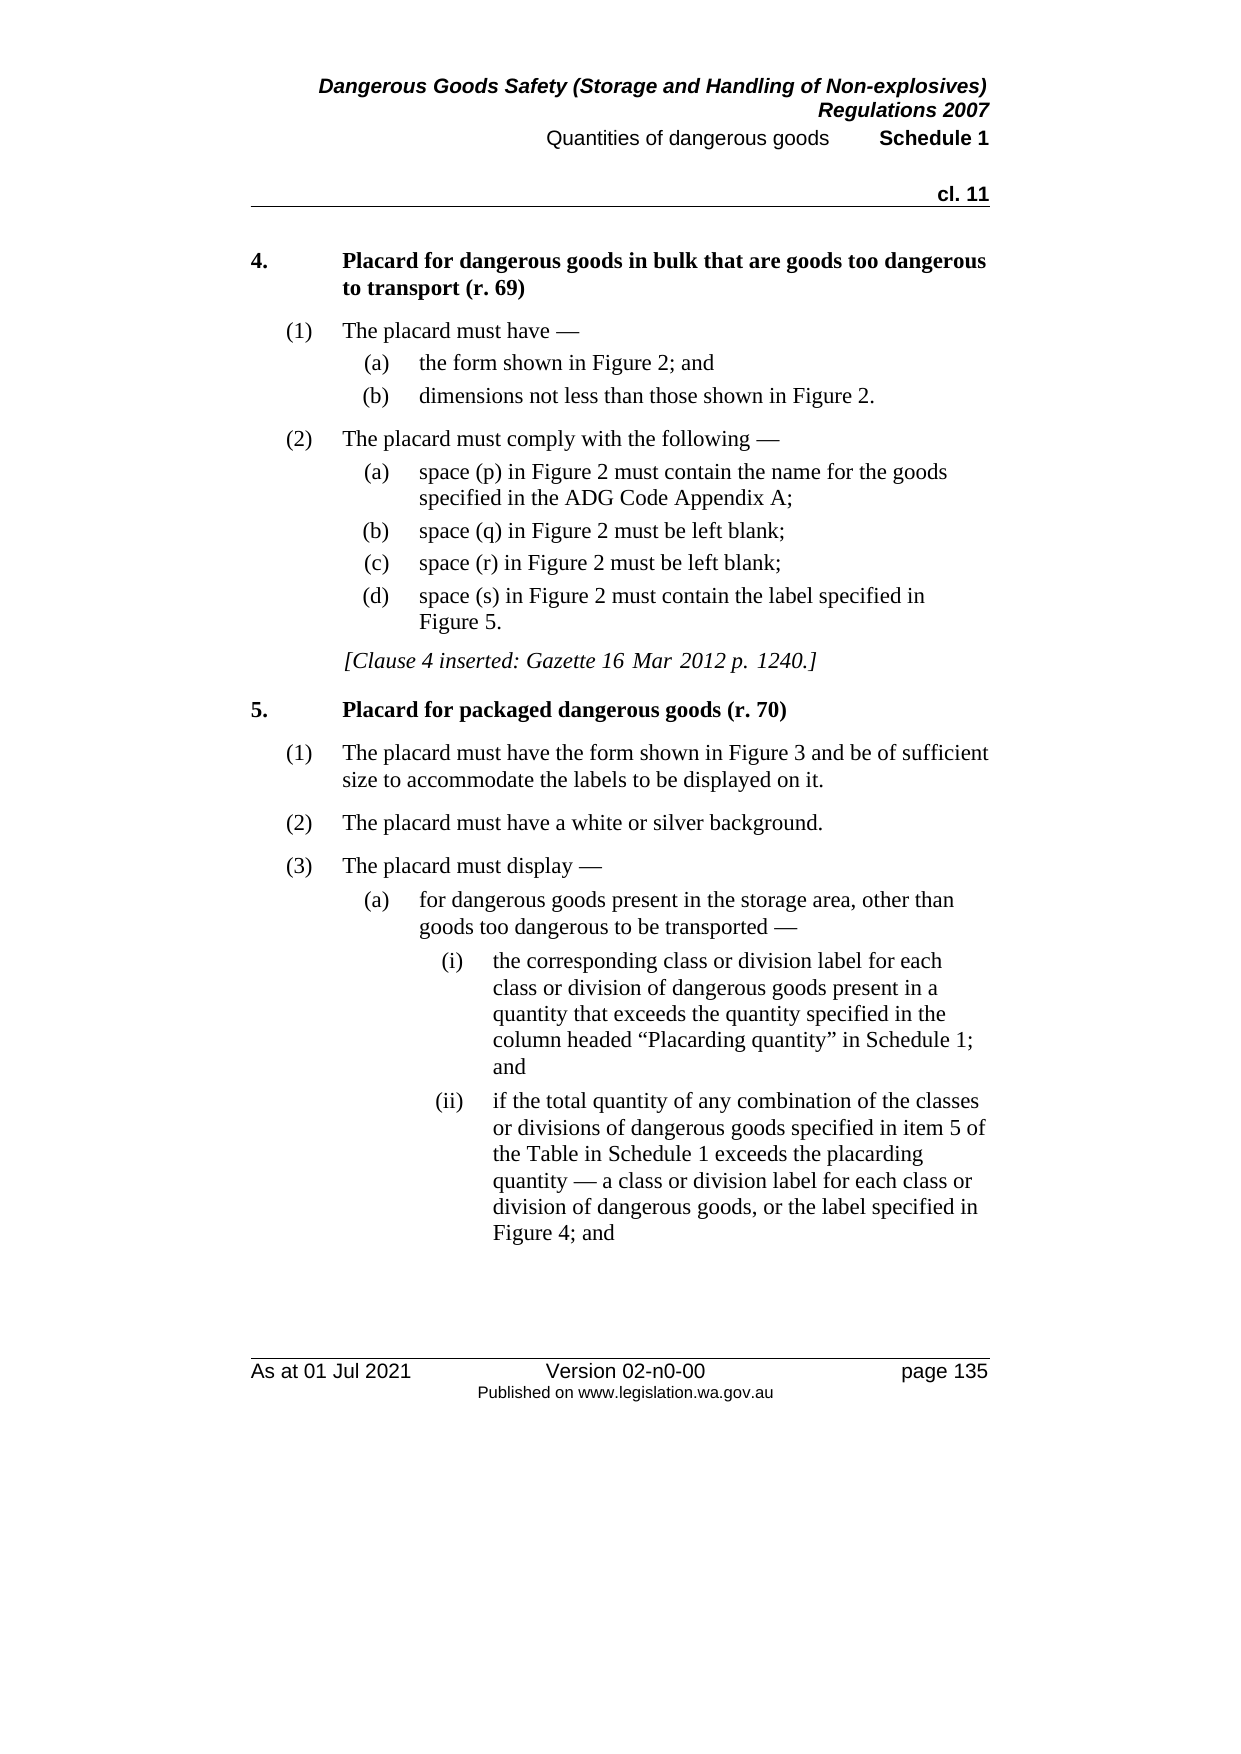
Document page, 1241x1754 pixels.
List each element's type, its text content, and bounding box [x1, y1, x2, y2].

text (a) for dangerous goods present in the storage area, other than goods too dangerous to be transported — [251, 886, 990, 939]
text (c) space (r) in Figure 2 must be left blank; [251, 549, 990, 576]
text (2) The placard must comply with the following — [251, 425, 990, 451]
text (i) the corresponding class or division label for each class or division of dangerous goods present in a quantity that exceeds the quantity specified in the column headed “Placarding quantity” in Schedule 1; and [251, 947, 990, 1079]
text (1) The placard must have — [251, 317, 990, 343]
text (3) The placard must display — [251, 852, 990, 878]
text (a) the form shown in Figure 2; and [251, 349, 990, 376]
text (b) dimensions not less than those shown in Figure 2. [251, 382, 990, 408]
text (ii) if the total quantity of any combination of the classes or divisions of dangerous goods specified in item 5 of the Table in Schedule 1 exceeds the placarding quantity — a class or division label for each class or division of dangerous goods, or the label specified in Figure 4; and [251, 1088, 990, 1246]
text (1) The placard must have the form shown in Figure 3 and be of sufficient size to accommodate the labels to be displayed on it. [251, 739, 990, 792]
text (d) space (s) in Figure 2 must contain the label specified in Figure 5. [251, 582, 990, 634]
subtitle 5. Placard for packaged dangerous goods (r. 70) [251, 696, 990, 723]
text (b) space (q) in Figure 2 must be left blank; [251, 517, 990, 543]
text (a) space (p) in Figure 2 must contain the name for the goods specified in the ADG Code Appendix A; [251, 458, 990, 510]
text (2) The placard must have a white or silver background. [251, 809, 990, 835]
subtitle 4. Placard for dangerous goods in bulk that are goods too dangerous to transport (r. 69) [251, 247, 990, 300]
text [Clause 4 inserted: Gazette 16 Mar 2012 p. 1240.] [251, 647, 990, 673]
